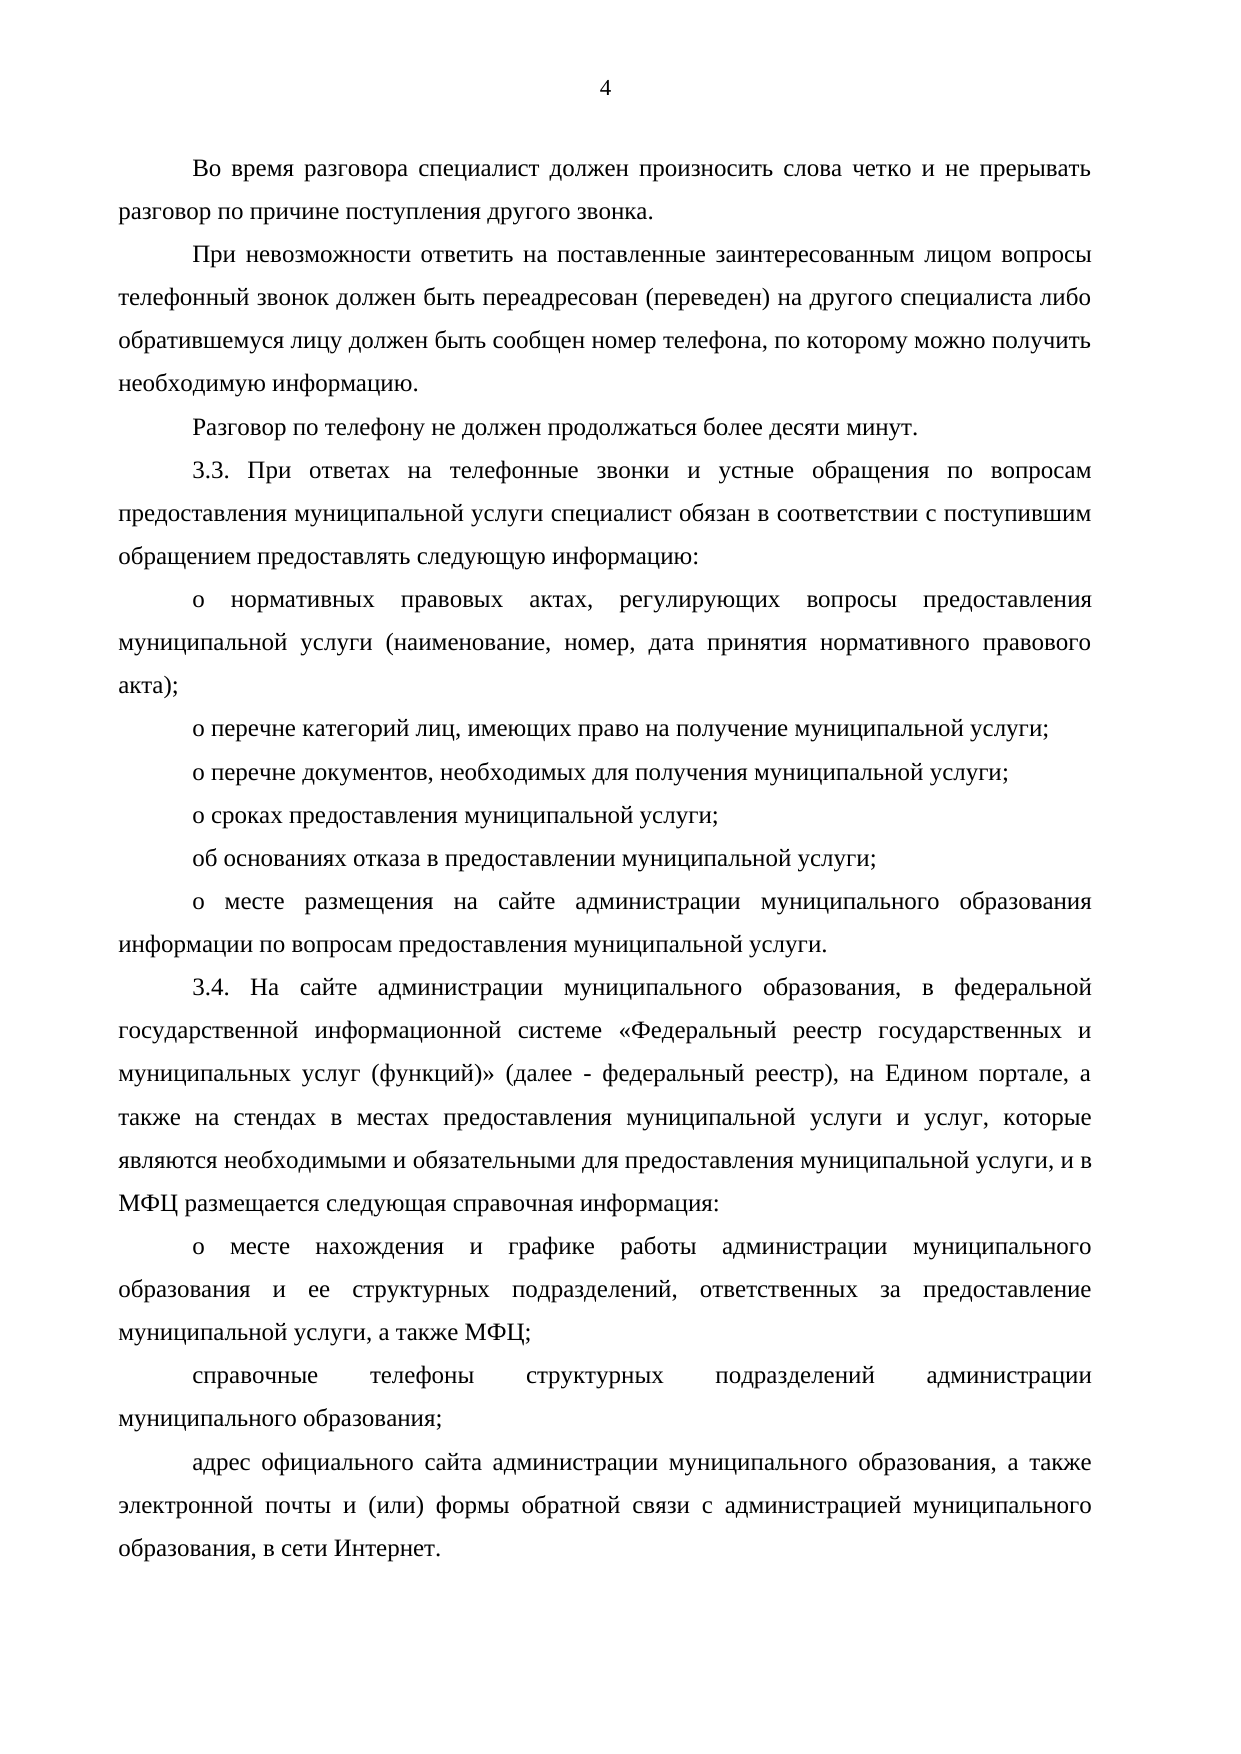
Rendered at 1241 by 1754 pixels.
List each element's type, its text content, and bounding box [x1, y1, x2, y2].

text о перечне категорий лиц, имеющих право на получение муниципальной услуги; [118, 713, 1092, 742]
text справочные телефоны структурных подразделений администрации муниципального образования; [118, 1360, 1092, 1432]
text о нормативных правовых актах, регулирующих вопросы предоставления муниципальной услуги (наименование, номер, дата принятия нормативного правового акта); [118, 584, 1092, 699]
text Во время разговора специалист должен произносить слова четко и не прерывать разговор по причине поступления другого звонка. [118, 153, 1092, 225]
text о месте размещения на сайте администрации муниципального образования информации по вопросам предоставления муниципальной услуги. [118, 886, 1092, 958]
text о перечне документов, необходимых для получения муниципальной услуги; [118, 757, 1092, 785]
text При невозможности ответить на поставленные заинтересованным лицом вопросы телефонный звонок должен быть переадресован (переведен) на другого специалиста либо обратившемуся лицу должен быть сообщен номер телефона, по которому можно получить необходимую информацию. [118, 239, 1092, 397]
text адрес официального сайта администрации муниципального образования, а также электронной почты и (или) формы обратной связи с администрацией муниципального образования, в сети Интернет. [118, 1447, 1092, 1562]
text об основаниях отказа в предоставлении муниципальной услуги; [118, 843, 1092, 872]
text Разговор по телефону не должен продолжаться более десяти минут. [118, 412, 1092, 440]
text о месте нахождения и графике работы администрации муниципального образования и ее структурных подразделений, ответственных за предоставление муниципальной услуги, а также МФЦ; [118, 1231, 1092, 1346]
text о сроках предоставления муниципальной услуги; [118, 800, 1092, 828]
text 3.3. При ответах на телефонные звонки и устные обращения по вопросам предоставления муниципальной услуги специалист обязан в соответствии с поступившим обращением предоставлять следующую информацию: [118, 455, 1092, 570]
text 3.4. На сайте администрации муниципального образования, в федеральной государственной информационной системе «Федеральный реестр государственных и муниципальных услуг (функций)» (далее - федеральный реестр), на Едином портале, а также на стендах в местах предоставления муниципальной услуги и услуг, которые являются необходимыми и обязательными для предоставления муниципальной услуги, и в МФЦ размещается следующая справочная информация: [118, 972, 1092, 1217]
